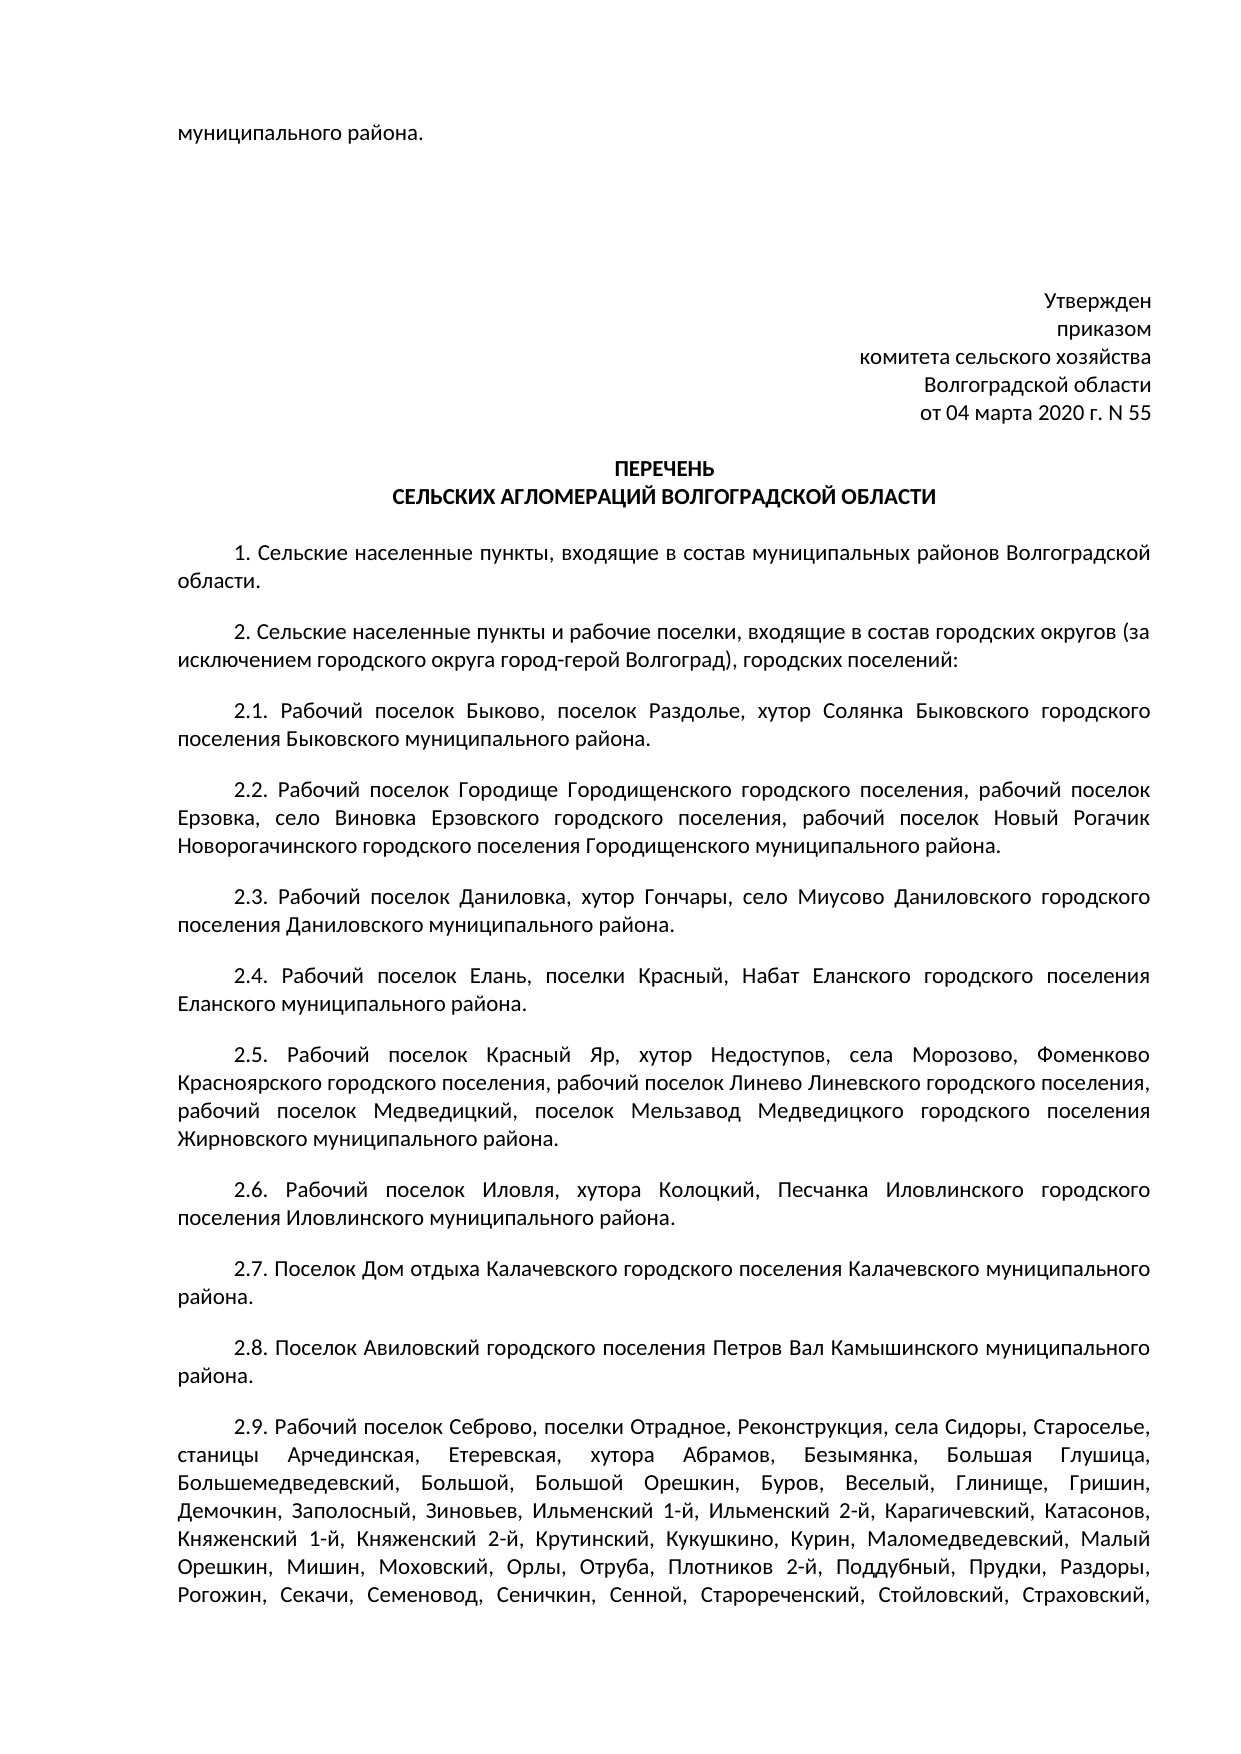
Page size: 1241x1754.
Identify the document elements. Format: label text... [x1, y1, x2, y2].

text Утвержден [177, 286, 1152, 314]
text от 04 марта 2020 г. N 55 [177, 398, 1152, 426]
text 2.7. Поселок Дом отдыха Калачевского городского поселения Калачевского муниципального района. [177, 1254, 1152, 1310]
text комитета сельского хозяйства [177, 342, 1152, 370]
text 2.5. Рабочий поселок Красный Яр, хутор Недоступов, села Морозово, Фоменково Красноярского городского поселения, рабочий поселок Линево Линевского городского поселения, рабочий поселок Медведицкий, поселок Мельзавод Медведицкого городского поселения Жирновского муниципального района. [177, 1040, 1152, 1152]
text 2.3. Рабочий поселок Даниловка, хутор Гончары, село Миусово Даниловского городского поселения Даниловского муниципального района. [177, 882, 1152, 938]
text 2. Сельские населенные пункты и рабочие поселки, входящие в состав городских округов (за исключением городского округа город-герой Волгоград), городских поселений: [177, 617, 1152, 673]
text Волгоградской области [177, 370, 1152, 398]
title СЕЛЬСКИХ АГЛОМЕРАЦИЙ ВОЛГОГРАДСКОЙ ОБЛАСТИ [177, 482, 1152, 510]
text 2.6. Рабочий поселок Иловля, хутора Колоцкий, Песчанка Иловлинского городского поселения Иловлинского муниципального района. [177, 1175, 1152, 1231]
title ПЕРЕЧЕНЬ [177, 454, 1152, 482]
text 2.1. Рабочий поселок Быково, поселок Раздолье, хутор Солянка Быковского городского поселения Быковского муниципального района. [177, 696, 1152, 752]
text 1. Сельские населенные пункты, входящие в состав муниципальных районов Волгоградской области. [177, 538, 1152, 594]
text 2.2. Рабочий поселок Городище Городищенского городского поселения, рабочий поселок Ерзовка, село Виновка Ерзовского городского поселения, рабочий поселок Новый Рогачик Новорогачинского городского поселения Городищенского муниципального района. [177, 775, 1152, 859]
text 2.4. Рабочий поселок Елань, поселки Красный, Набат Еланского городского поселения Еланского муниципального района. [177, 961, 1152, 1017]
text приказом [177, 314, 1152, 342]
text 2.8. Поселок Авиловский городского поселения Петров Вал Камышинского муниципального района. [177, 1333, 1152, 1389]
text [177, 1412, 1152, 1608]
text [177, 118, 1152, 146]
